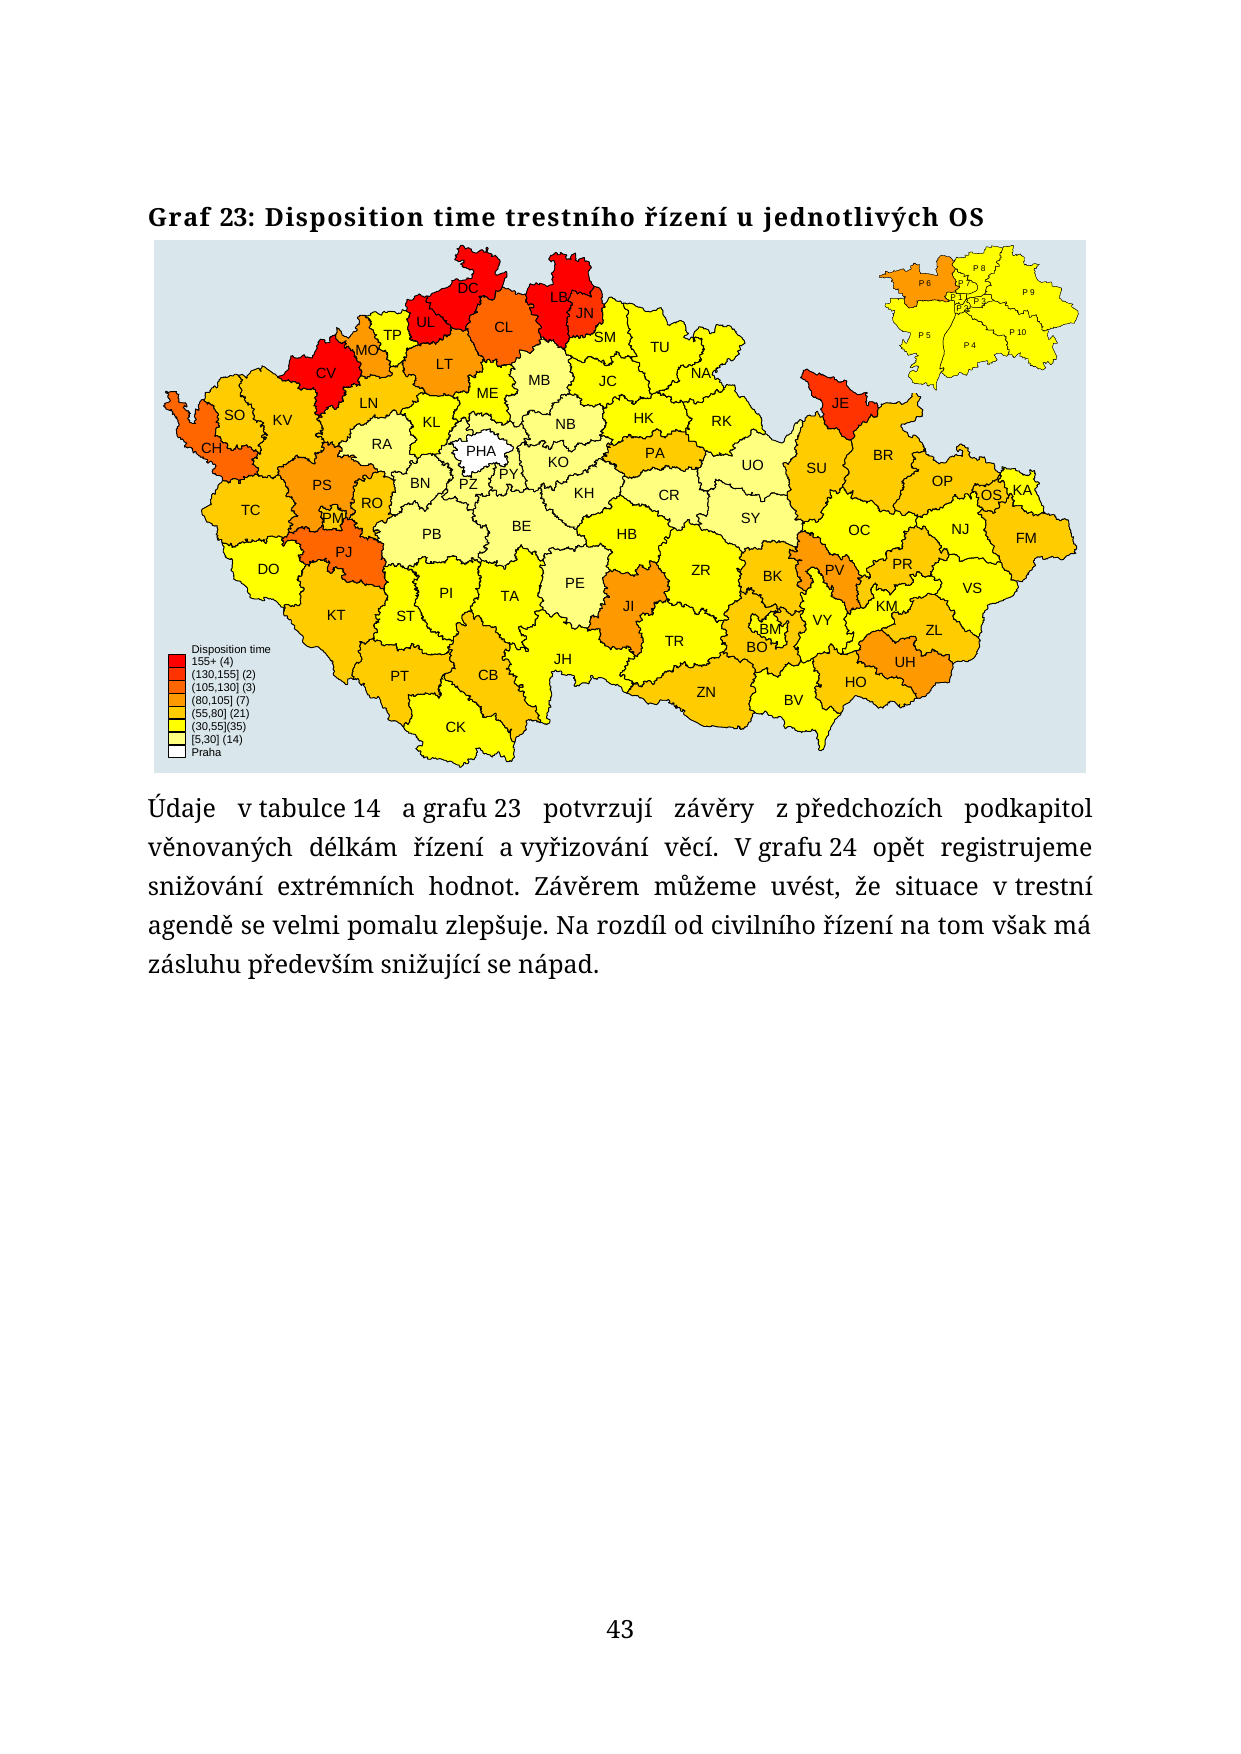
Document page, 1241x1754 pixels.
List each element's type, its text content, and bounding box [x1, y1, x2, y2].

text Údaje v tabulce 14 a grafu 23 potvrzují závěry z předchozích podkapitol věnovaných délkám řízení a vyřizování věcí. V grafu 24 opět registrujeme snižování extrémních hodnot. Závěrem můžeme uvést, že situace v trestní agendě se velmi pomalu zlepšuje. Na rozdíl od civilního řízení na tom však má zásluhu především snižující se nápad. [148, 790, 1092, 981]
subtitle Graf 23: Disposition time trestního řízení u jednotlivých OS [148, 199, 1092, 233]
